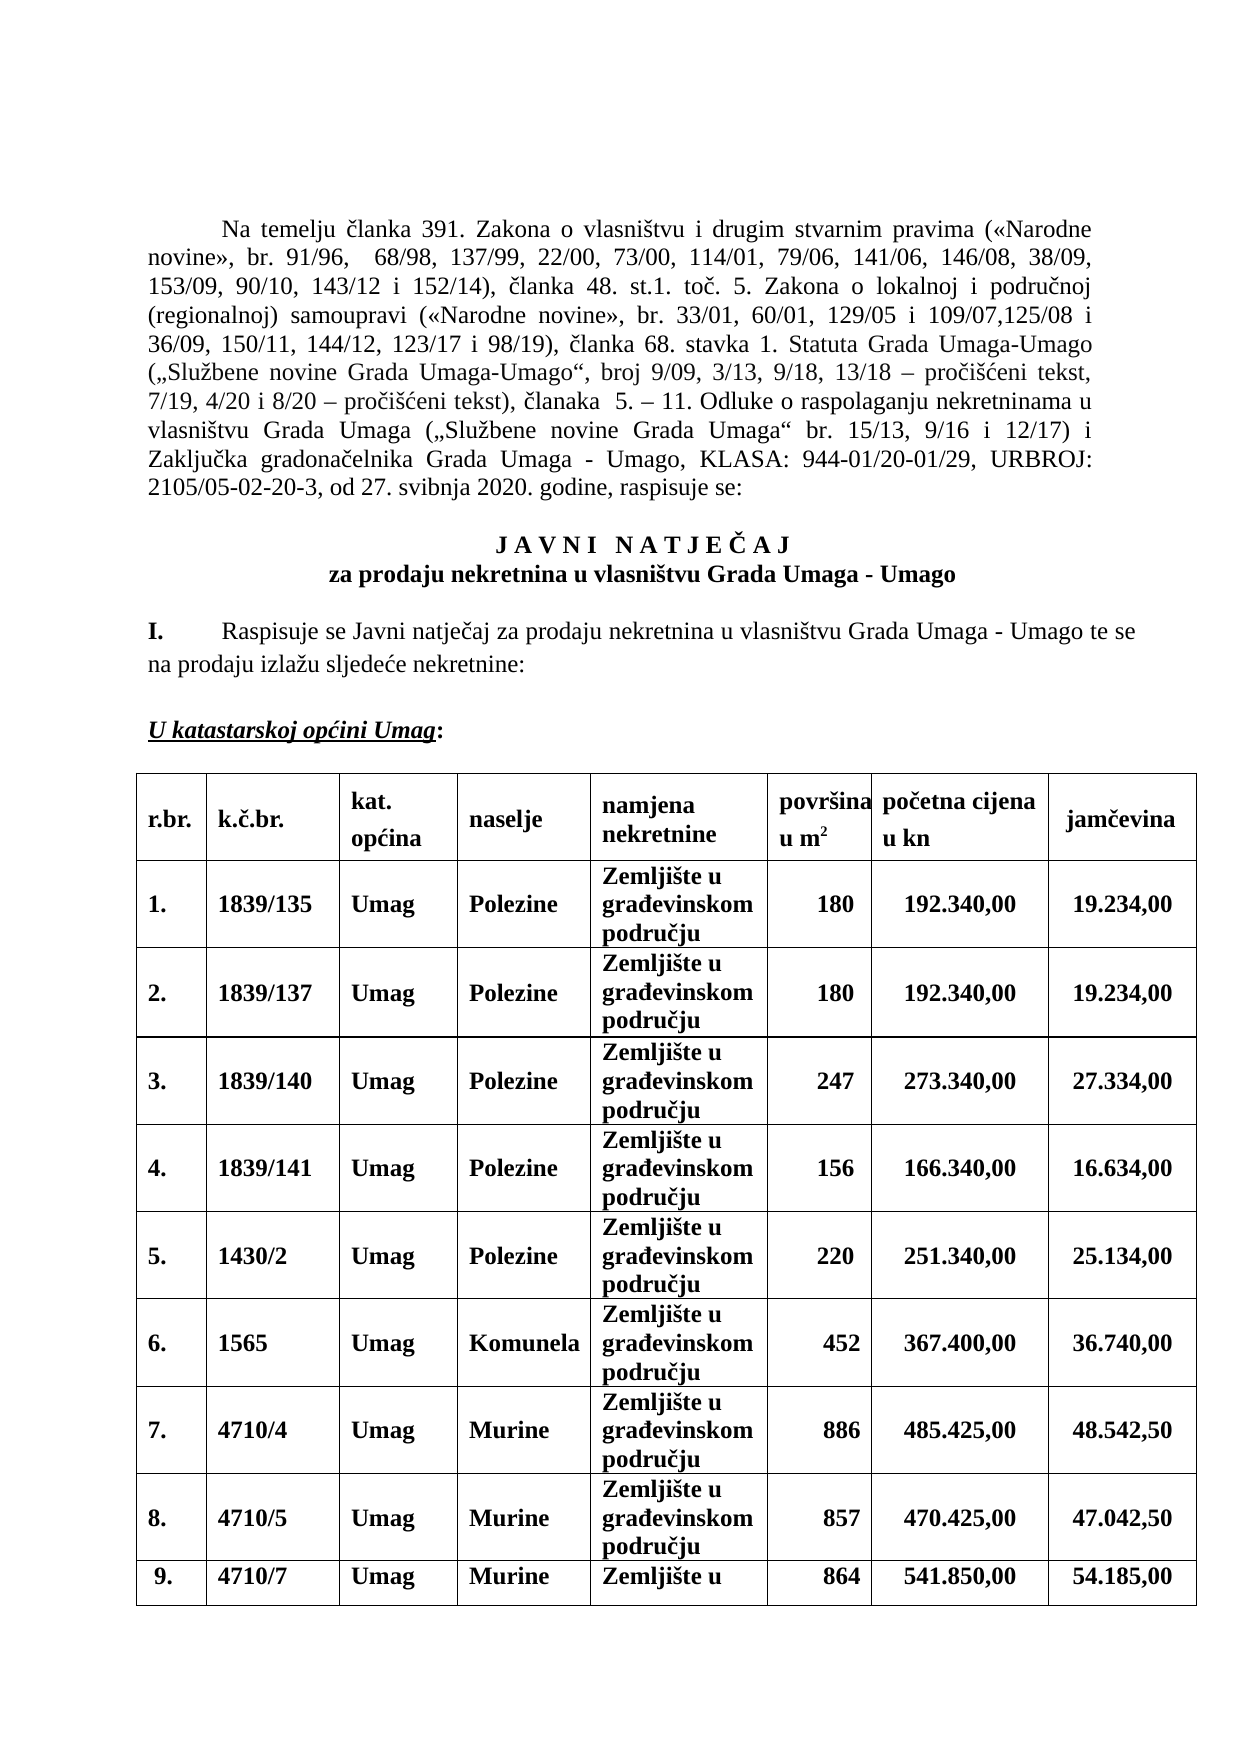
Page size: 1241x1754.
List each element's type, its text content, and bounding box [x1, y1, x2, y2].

table_cell 4710/5 [207, 1474, 339, 1560]
table_cell 247 [768, 1038, 871, 1124]
table_cell 864 181 [768, 1561, 871, 1605]
table_cell Umag [340, 861, 457, 947]
table_cell 48.542,50 [1049, 1387, 1196, 1473]
text U katastarskoj općini Umag: [148, 715, 1137, 744]
table_cell Zemljište u građevinskom području [591, 861, 767, 947]
table_cell 470.425,00 [872, 1474, 1048, 1560]
table_cell 166.340,00 [872, 1125, 1048, 1211]
table_cell Komunela [458, 1299, 590, 1386]
table_cell Umag [340, 1299, 457, 1386]
table_cell 1839/141 [207, 1125, 339, 1211]
table_cell Umag [340, 948, 457, 1036]
table_cell 8. [137, 1474, 206, 1560]
table_cell 6. [137, 1299, 206, 1386]
table_cell 3. [137, 1038, 206, 1124]
table_cell 192.340,00 [872, 861, 1048, 947]
text za prodaju nekretnina u vlasništvu Grada Umaga - Umago [148, 559, 1137, 587]
table_cell 19.234,00 [1049, 948, 1196, 1036]
table_cell 192.340,00 [872, 948, 1048, 1036]
table_cell Zemljište u građevinskom području [591, 1125, 767, 1211]
table_cell 886 [768, 1387, 871, 1473]
table_cell 1839/137 [207, 948, 339, 1036]
table_cell Zemljište u građevinskom području [591, 948, 767, 1036]
table_cell Polezine [458, 1212, 590, 1298]
table_header kat. općina [340, 774, 457, 860]
table_cell 251.340,00 [872, 1212, 1048, 1298]
table_cell Umag [340, 1212, 457, 1298]
table_cell Zemljište u građevinskom području [591, 1212, 767, 1298]
table_cell 367.400,00 [872, 1299, 1048, 1386]
table_cell Umag [340, 1561, 457, 1605]
table_header početna cijena u kn [872, 774, 1048, 860]
table_cell Umag [340, 1387, 457, 1473]
table_cell 25.134,00 [1049, 1212, 1196, 1298]
table_cell Zemljište u građevinskom području [591, 1038, 767, 1124]
table_cell Murine [458, 1387, 590, 1473]
table_header r.br. [137, 774, 206, 860]
table_cell 220 [768, 1212, 871, 1298]
table_cell 19.234,00 [1049, 861, 1196, 947]
table_header naselje [458, 774, 590, 860]
table_cell 273.340,00 [872, 1038, 1048, 1124]
table_cell 16.634,00 [1049, 1125, 1196, 1211]
table_cell Umag [340, 1038, 457, 1124]
table_cell Polezine [458, 1038, 590, 1124]
table_cell Zemljište u građevinskom području [591, 1387, 767, 1473]
table_cell 4. [137, 1125, 206, 1211]
table_cell 485.425,00 [872, 1387, 1048, 1473]
table_cell 27.334,00 [1049, 1038, 1196, 1124]
table_cell 1565 [207, 1299, 339, 1386]
table_cell 180 [768, 948, 871, 1036]
table_cell 541.850,00 [872, 1561, 1048, 1605]
table_cell Zemljište u građevinskom području [591, 1299, 767, 1386]
table_cell Umag [340, 1125, 457, 1211]
table_cell 1430/2 [207, 1212, 339, 1298]
table_cell Polezine [458, 861, 590, 947]
table_cell 452 [768, 1299, 871, 1386]
table_cell 1839/135 [207, 861, 339, 947]
table_cell 1. [137, 861, 206, 947]
text Na temelju članka 391. Zakona o vlasništvu i drugim stvarnim pravima («Narodne novine», br. 91/96, 68/98, 137/99, 22/00, 73/00, 114/01, 79/06, 141/06, 146/08, 38/09, 153/09, 90/10, 143/12 i 152/14), članka 48. st.1. toč. 5. Zakona o lokalnoj i područnoj (regionalnoj) samoupravi («Narodne novine», br. 33/01, 60/01, 129/05 i 109/07,125/08 i 36/09, 150/11, 144/12, 123/17 i 98/19), članka 68. stavka 1. Statuta Grada Umaga-Umago („Službene novine Grada Umaga-Umago“, broj 9/09, 3/13, 9/18, 13/18 – pročišćeni tekst, 7/19, 4/20 i 8/20 – pročišćeni tekst), članaka 5. – 11. Odluke o raspolaganju nekretninama u vlasništvu Grada Umaga („Službene novine Grada Umaga“ br. 15/13, 9/16 i 12/17) i Zaključka gradonačelnika Grada Umaga - Umago, KLASA: 944-01/20-01/29, URBROJ: 2105/05-02-20-3, od 27. svibnja 2020. godine, raspisuje se: [148, 214, 1093, 501]
table_cell Murine [458, 1561, 590, 1605]
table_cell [591, 1561, 767, 1605]
table_cell 2. [137, 948, 206, 1036]
table_cell 36.740,00 [1049, 1299, 1196, 1386]
text J A V N I N A T J E Č A J [148, 530, 1137, 559]
table_cell 180 [768, 861, 871, 947]
table_cell 1839/140 [207, 1038, 339, 1124]
table_cell 156 [768, 1125, 871, 1211]
table_header namjena nekretnine [591, 774, 767, 860]
table_cell 857 [768, 1474, 871, 1560]
table_cell Zemljište u građevinskom području [591, 1474, 767, 1560]
table_cell 54.185,00 [1049, 1561, 1196, 1605]
table_cell Polezine [458, 948, 590, 1036]
table_cell 4710/7 4711/7 [207, 1561, 339, 1605]
table_cell 4710/4 [207, 1387, 339, 1473]
table_header k.č.br. [207, 774, 339, 860]
table_cell 47.042,50 [1049, 1474, 1196, 1560]
list Raspisuje se Javni natječaj za prodaju nekretnina u vlasništvu Grada Umaga - Umago te se na prodaju izlažu sljedeće nekretnine: [148, 616, 1137, 678]
table_cell Polezine [458, 1125, 590, 1211]
table_cell 9. [137, 1561, 206, 1605]
table_cell 5. [137, 1212, 206, 1298]
table_cell Umag [340, 1474, 457, 1560]
table_header površina u m2 [768, 774, 871, 860]
table_cell Murine [458, 1474, 590, 1560]
table_cell 7. [137, 1387, 206, 1473]
table_header jamčevina [1049, 774, 1196, 860]
